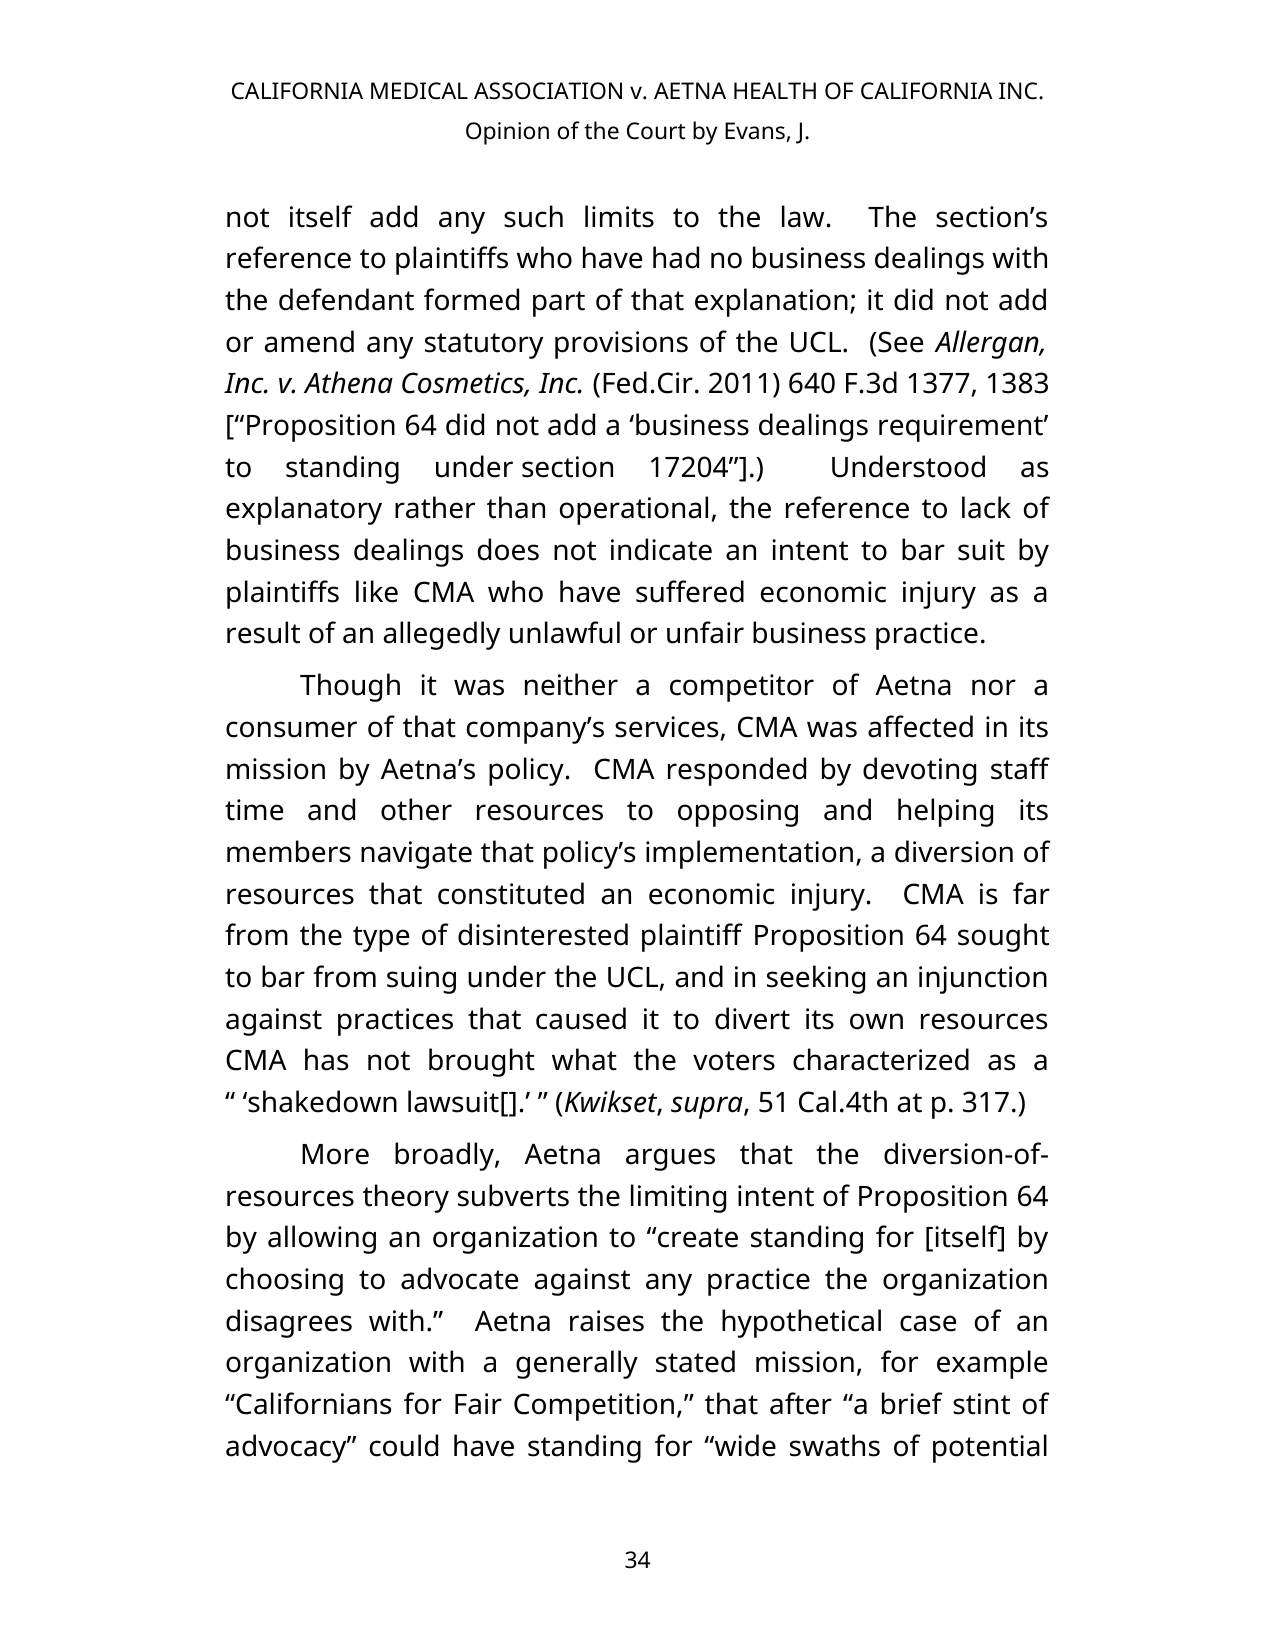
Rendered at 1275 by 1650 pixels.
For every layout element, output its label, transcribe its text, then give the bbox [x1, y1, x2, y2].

text Though it was neither a competitor of Aetna nor a consumer of that company’s services, CMA was affected in its mission by Aetna’s policy. CMA responded by devoting staff time and other resources to opposing and helping its members navigate that policy’s implementation, a diversion of resources that constituted an economic injury. CMA is far from the type of disinterested plaintiff Proposition 64 sought to bar from suing under the UCL, and in seeking an injunction against practices that caused it to divert its own resources CMA has not brought what the voters characterized as a “ ‘shakedown lawsuit[].’ ” (Kwikset, supra, 51 Cal.4th at p. 317.) [225, 662, 1050, 1121]
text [225, 194, 1050, 652]
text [225, 1131, 1050, 1464]
